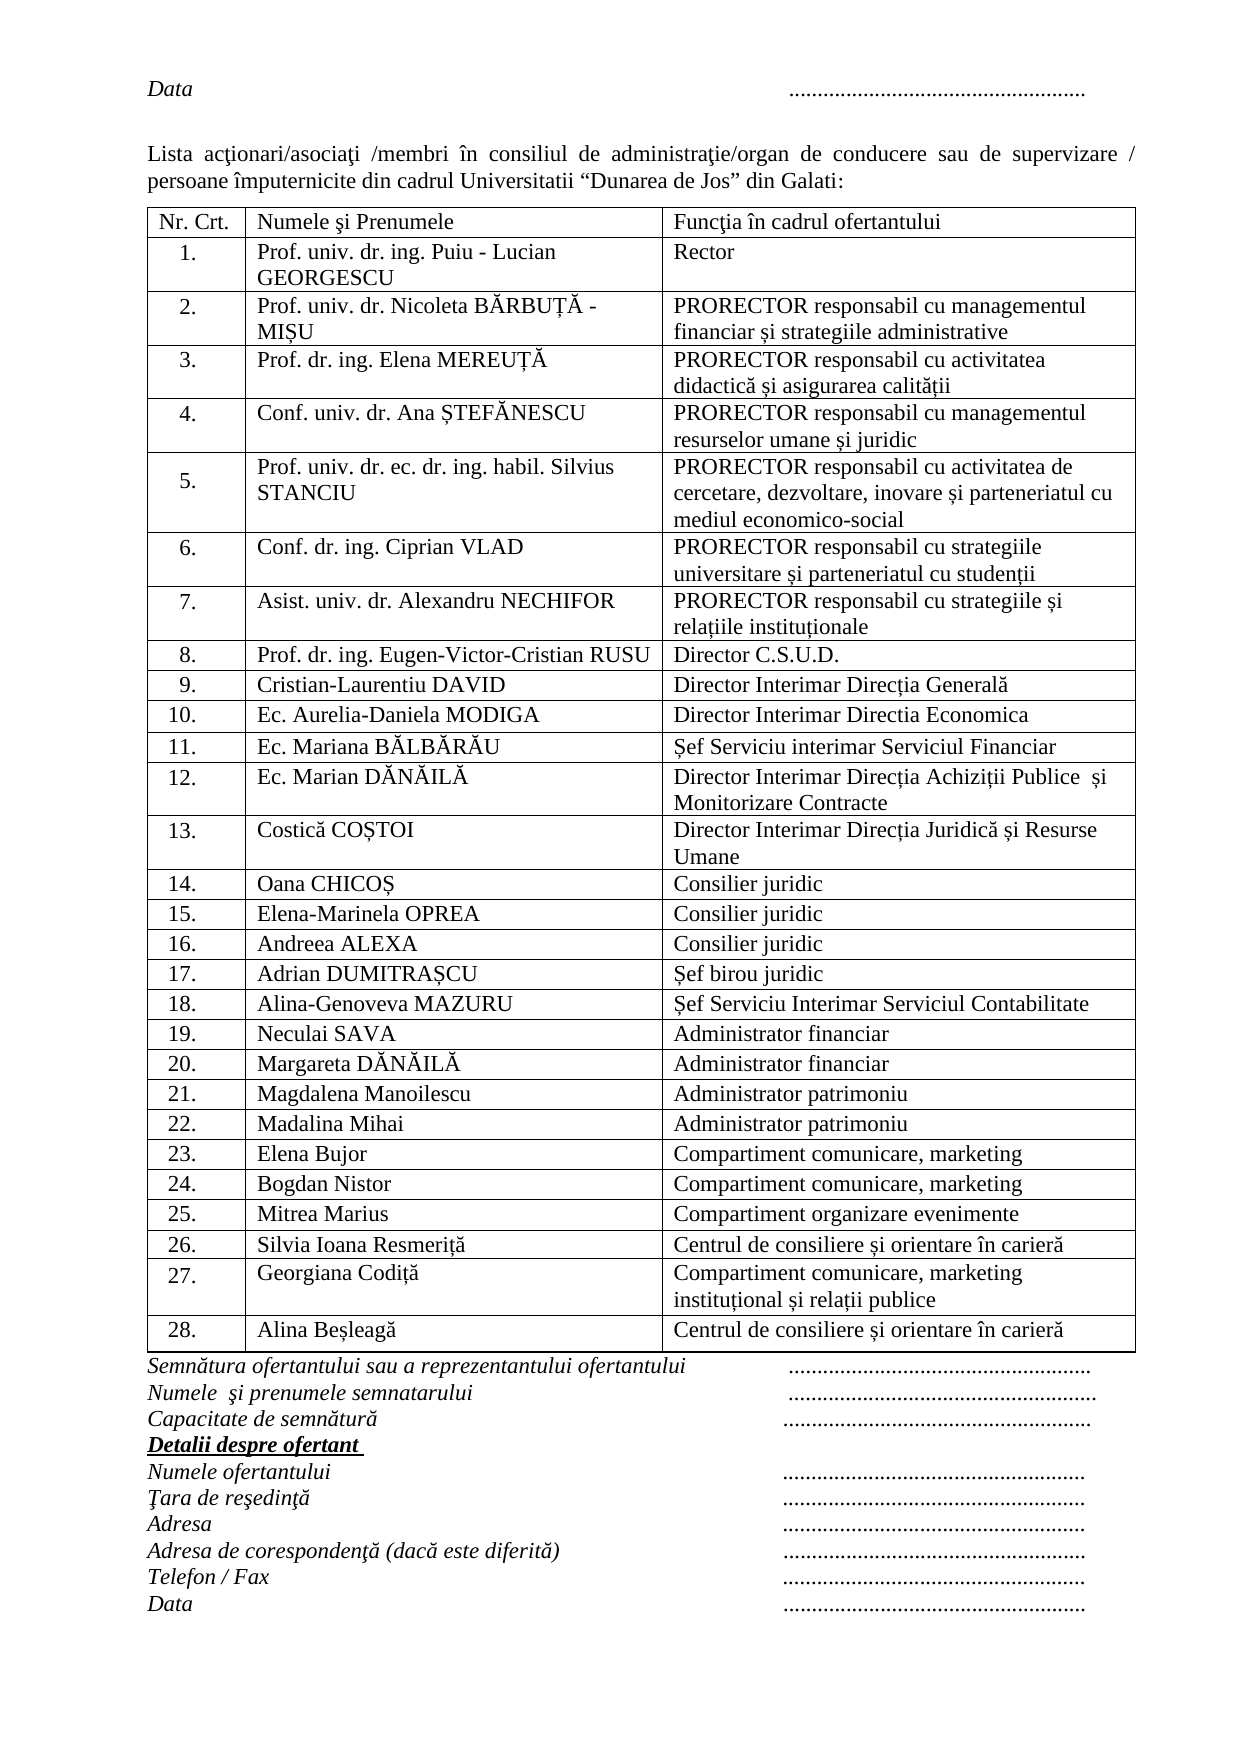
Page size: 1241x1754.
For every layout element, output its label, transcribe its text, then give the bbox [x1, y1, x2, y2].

table_cell Administrator financiar [663, 1020, 1135, 1049]
table_cell [148, 1316, 245, 1351]
table_cell Adrian DUMITRAȘCU [246, 960, 662, 989]
table_cell Administrator patrimoniu [663, 1080, 1135, 1109]
table_cell [148, 930, 245, 959]
table_cell [148, 960, 245, 989]
table_cell [148, 346, 245, 398]
table_cell [148, 1170, 245, 1199]
table_cell [148, 701, 245, 732]
table_cell Consilier juridic [663, 930, 1135, 959]
table_cell Director Interimar Direcția Generală Administrativă [663, 671, 1135, 700]
table_cell [148, 587, 245, 640]
table_cell [148, 1140, 245, 1169]
table_cell Costică COȘTOI [246, 816, 662, 869]
table_cell Prof. dr. ing. Eugen-Victor-Cristian RUSU [246, 641, 662, 670]
table_cell Prof. univ. dr. ec. dr. ing. habil. Silvius STANCIU [246, 453, 662, 532]
table_cell [148, 1020, 245, 1049]
table_cell Administrator financiar [663, 1050, 1135, 1079]
table_cell PRORECTOR responsabil cu activitatea de cercetare, dezvoltare, inovare și parteneriatul cu mediul economico-social [663, 453, 1135, 532]
text Telefon / Fax ..................................................... [147, 1563, 1137, 1589]
table_cell [148, 990, 245, 1019]
table_cell [148, 453, 245, 532]
table_cell Conf. univ. dr. Ana ȘTEFĂNESCU [246, 399, 662, 452]
table_cell PRORECTOR responsabil cu managementul financiar și strategiile administrative [663, 292, 1135, 344]
table_cell [148, 1259, 245, 1315]
table_cell Director C.S.U.D. [663, 641, 1135, 670]
table_cell Mitrea Marius [246, 1200, 662, 1230]
table_cell Madalina Mihai [246, 1110, 662, 1139]
table_cell PRORECTOR responsabil cu strategiile și relațiile instituționale [663, 587, 1135, 640]
text Numele şi prenumele semnatarului ...................................................... [147, 1379, 1137, 1405]
text Numele ofertantului ..................................................... [147, 1458, 1137, 1484]
table_cell [148, 671, 245, 700]
table_cell Asist. univ. dr. Alexandru NECHIFOR [246, 587, 662, 640]
table_cell Director Interimar Direcția Juridică și Resurse Umane [663, 816, 1135, 869]
table_cell Administrator patrimoniu [663, 1110, 1135, 1139]
table_cell [148, 1200, 245, 1230]
table_cell Director Interimar Direcția Achiziții Publice și Monitorizare Contracte [663, 763, 1135, 815]
table_header Numele şi Prenumele [246, 208, 662, 237]
table_cell [148, 533, 245, 586]
table_cell Georgiana Codiță [246, 1259, 662, 1315]
table_cell Compartiment comunicare, marketing instituțional și relații publice [663, 1140, 1135, 1169]
table_header Funcţia în cadrul ofertantului [663, 208, 1135, 237]
text Semnătura ofertantului sau a reprezentantului ofertantului ..................................................... [147, 1352, 1137, 1379]
table_header Nr. Crt. [148, 208, 245, 237]
text Ţara de reşedinţă ..................................................... [147, 1484, 1137, 1511]
table_cell Compartiment comunicare, marketing instituțional și relații publice [663, 1170, 1135, 1199]
table_cell PRORECTOR responsabil cu strategiile universitare și parteneriatul cu studenții [663, 533, 1135, 586]
table_cell [148, 641, 245, 670]
table_cell Centrul de consiliere și orientare în carieră [663, 1316, 1135, 1351]
text Capacitate de semnătură ...................................................... [147, 1405, 1137, 1431]
table_cell Ec. Marian DĂNĂILĂ [246, 763, 662, 815]
table_cell Prof. univ. dr. Nicoleta BĂRBUȚĂ - MIȘU [246, 292, 662, 344]
table_cell Alina Beșleagă [246, 1316, 662, 1351]
table_cell [148, 1231, 245, 1258]
table_cell Bogdan Nistor [246, 1170, 662, 1199]
text Adresa ..................................................... [147, 1511, 1137, 1537]
table_cell Conf. dr. ing. Ciprian VLAD [246, 533, 662, 586]
table_cell [148, 238, 245, 291]
table_cell [148, 1110, 245, 1139]
table_cell Cristian-Laurentiu DAVID [246, 671, 662, 700]
table_cell Ec. Aurelia-Daniela MODIGA [246, 701, 662, 732]
table_cell Centrul de consiliere și orientare în carieră [663, 1231, 1135, 1258]
table_cell Șef Serviciu Interimar Serviciul Contabilitate [663, 990, 1135, 1019]
table_cell Elena Bujor [246, 1140, 662, 1169]
table_cell Ec. Mariana BĂLBĂRĂU [246, 733, 662, 762]
table_cell Magdalena Manoilescu [246, 1080, 662, 1109]
table_cell Prof. univ. dr. ing. Puiu - Lucian GEORGESCU [246, 238, 662, 291]
table_cell [148, 292, 245, 344]
table_cell Compartiment comunicare, marketing instituțional și relații publice [663, 1259, 1135, 1315]
table_cell Neculai SAVA [246, 1020, 662, 1049]
table_cell Oana CHICOȘ [246, 870, 662, 899]
table_cell Silvia Ioana Resmeriță [246, 1231, 662, 1258]
table_cell Consilier juridic [663, 870, 1135, 899]
table_cell Compartiment organizare evenimente [663, 1200, 1135, 1230]
table_cell Rector [663, 238, 1135, 291]
text Data .................................................... [147, 75, 1137, 101]
text Adresa de corespondenţă (dacă este diferită) ..................................................... [147, 1537, 1137, 1563]
table_cell PRORECTOR responsabil cu activitatea didactică și asigurarea calității [663, 346, 1135, 398]
table_cell Prof. dr. ing. Elena MEREUȚĂ [246, 346, 662, 398]
table_cell Margareta DĂNĂILĂ [246, 1050, 662, 1079]
table_cell Consilier juridic [663, 900, 1135, 929]
table_cell [148, 399, 245, 452]
table_cell Andreea ALEXA [246, 930, 662, 959]
table_cell [148, 733, 245, 762]
text Lista acţionari/asociaţi /membri în consiliul de administraţie/organ de conducere sau de supervizare / persoane împuternicite din cadrul Universitatii “Dunarea de Jos” din Galati: [147, 140, 1137, 194]
table_cell Alina-Genoveva MAZURU [246, 990, 662, 1019]
table_cell PRORECTOR responsabil cu managementul resurselor umane și juridic [663, 399, 1135, 452]
table_cell [148, 816, 245, 869]
table_cell Șef birou juridic [663, 960, 1135, 989]
table_cell [148, 1080, 245, 1109]
text Detalii despre ofertant [147, 1431, 1137, 1458]
table_cell [148, 1050, 245, 1079]
table_cell [148, 870, 245, 899]
table_cell Director Interimar Directia Economica [663, 701, 1135, 732]
text Data ..................................................... [147, 1589, 1137, 1616]
table_cell [148, 900, 245, 929]
table_cell Elena-Marinela OPREA [246, 900, 662, 929]
table_cell [148, 763, 245, 815]
table_cell Șef Serviciu interimar Serviciul Financiar [663, 733, 1135, 762]
